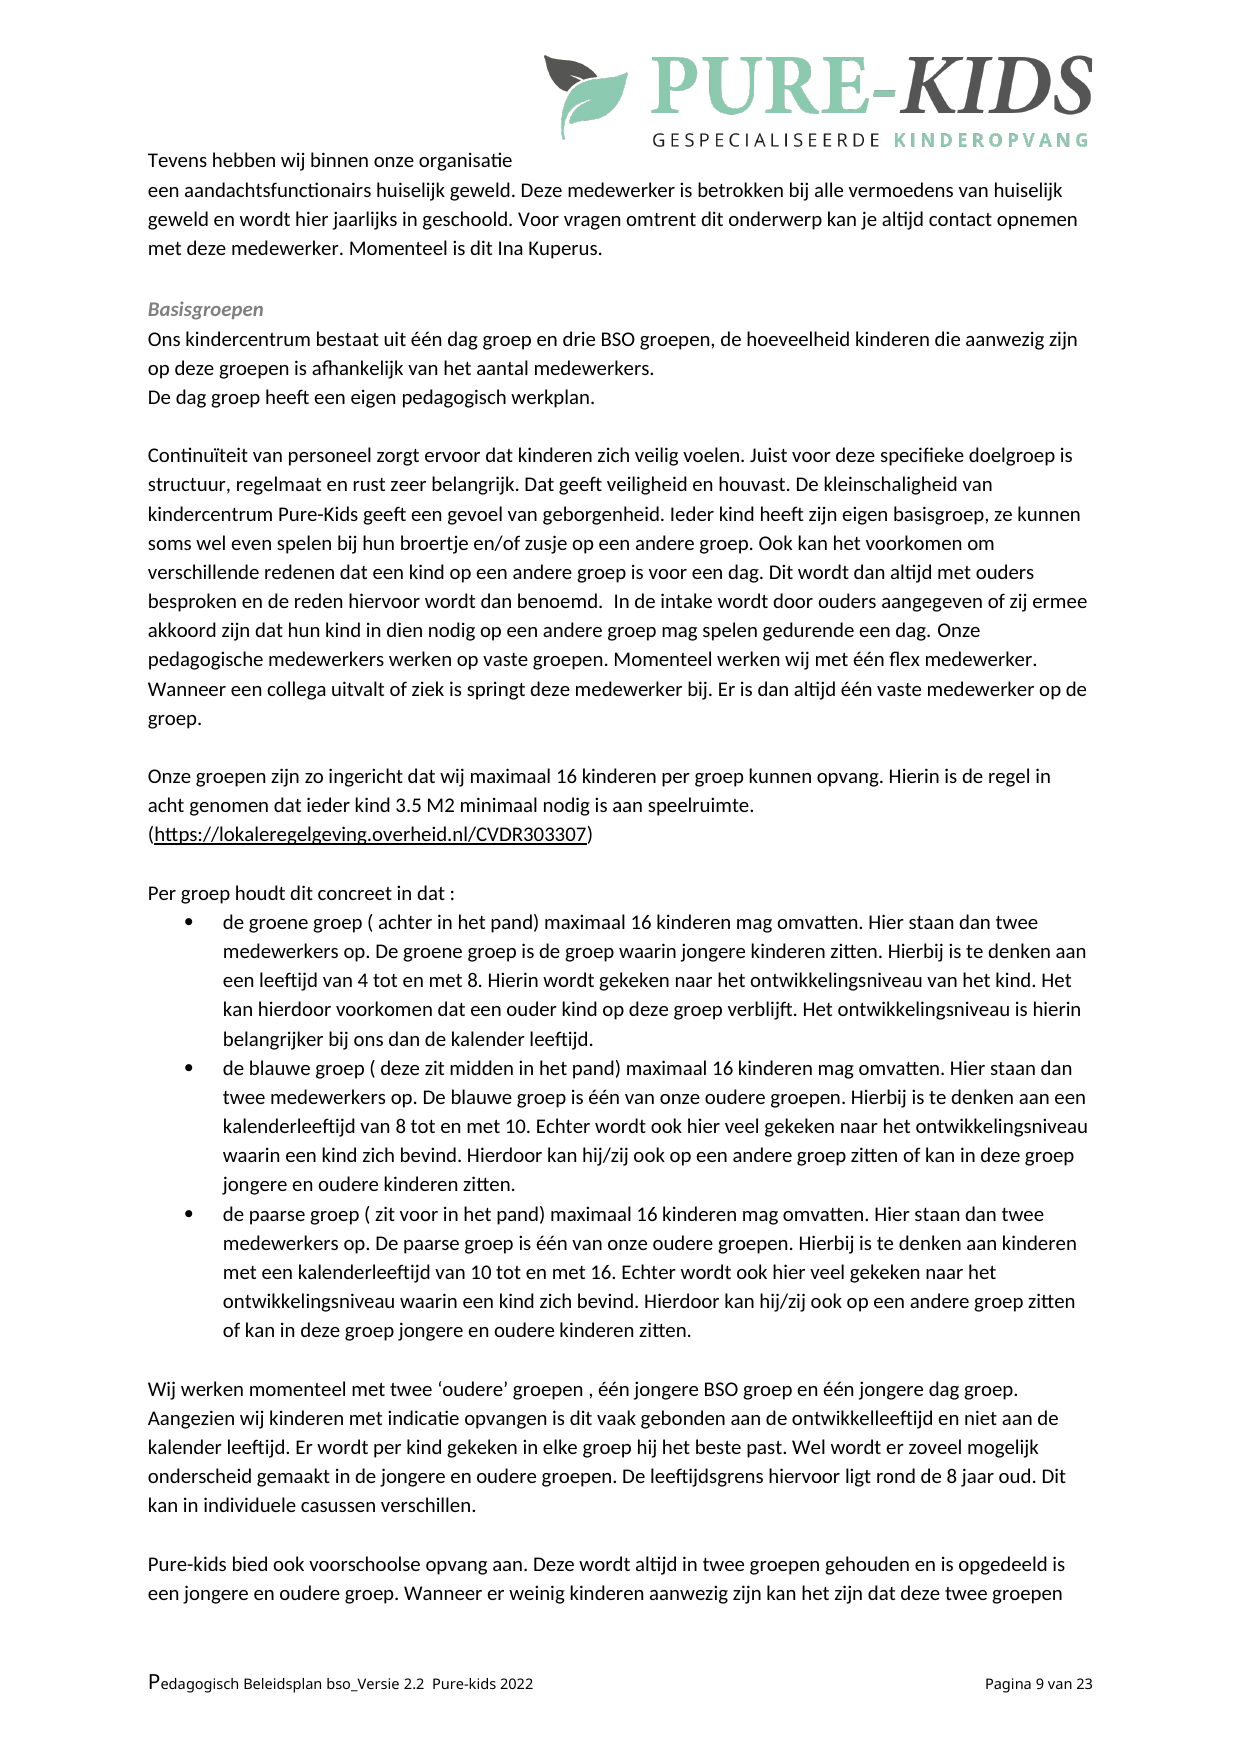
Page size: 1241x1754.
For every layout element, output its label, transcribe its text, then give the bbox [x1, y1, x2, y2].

text Basisgroepen [148, 297, 1092, 322]
text Onze groepen zijn zo ingericht dat wij maximaal 16 kinderen per groep kunnen opvang. Hierin is de regel in acht genomen dat ieder kind 3.5 M2 minimaal nodig is aan speelruimte. (https://lokaleregelgeving.overheid.nl/CVDR303307) [148, 763, 1092, 847]
text Ons kindercentrum bestaat uit één dag groep en drie BSO groepen, de hoeveelheid kinderen die aanwezig zijn op deze groepen is afhankelijk van het aantal medewerkers. [148, 326, 1092, 380]
text Tevens hebben wij binnen onze organisatie een aandachtsfunctionairs huiselijk geweld. Deze medewerker is betrokken bij alle vermoedens van huiselijk geweld en wordt hier jaarlijks in geschoold. Voor vragen omtrent dit onderwerp kan je altijd contact opnemen met deze medewerker. Momenteel is dit Ina Kuperus. [148, 148, 1092, 261]
list de paarse groep ( zit voor in het pand) maximaal 16 kinderen mag omvatten. Hier staan dan twee medewerkers op. De paarse groep is één van onze oudere groepen. Hierbij is te denken aan kinderen met een kalenderleeftijd van 10 tot en met 16. Echter wordt ook hier veel gekeken naar het ontwikkelingsniveau waarin een kind zich bevind. Hierdoor kan hij/zij ook op een andere groep zitten of kan in deze groep jongere en oudere kinderen zitten. [185, 1201, 1092, 1343]
text Wij werken momenteel met twee ‘oudere’ groepen , één jongere BSO groep en één jongere dag groep. Aangezien wij kinderen met indicatie opvangen is dit vaak gebonden aan de ontwikkelleeftijd en niet aan de kalender leeftijd. Er wordt per kind gekeken in elke groep hij het beste past. Wel wordt er zoveel mogelijk onderscheid gemaakt in de jongere en oudere groepen. De leeftijdsgrens hiervoor ligt rond de 8 jaar oud. Dit kan in individuele casussen verschillen. [148, 1376, 1092, 1518]
list de groene groep ( achter in het pand) maximaal 16 kinderen mag omvatten. Hier staan dan twee medewerkers op. De groene groep is de groep waarin jongere kinderen zitten. Hierbij is te denken aan een leeftijd van 4 tot en met 8. Hierin wordt gekeken naar het ontwikkelingsniveau van het kind. Het kan hierdoor voorkomen dat een ouder kind op deze groep verblijft. Het ontwikkelingsniveau is hierin belangrijker bij ons dan de kalender leeftijd. [185, 909, 1092, 1051]
text Continuïteit van personeel zorgt ervoor dat kinderen zich veilig voelen. Juist voor deze specifieke doelgroep is structuur, regelmaat en rust zeer belangrijk. Dat geeft veiligheid en houvast. De kleinschaligheid van kindercentrum Pure-Kids geeft een gevoel van geborgenheid. Ieder kind heeft zijn eigen basisgroep, ze kunnen soms wel even spelen bij hun broertje en/of zusje op een andere groep. Ook kan het voorkomen om verschillende redenen dat een kind op een andere groep is voor een dag. Dit wordt dan altijd met ouders besproken en de reden hiervoor wordt dan benoemd. In de intake wordt door ouders aangegeven of zij ermee akkoord zijn dat hun kind in dien nodig op een andere groep mag spelen gedurende een dag. Onze pedagogische medewerkers werken op vaste groepen. Momenteel werken wij met één flex medewerker. Wanneer een collega uitvalt of ziek is springt deze medewerker bij. Er is dan altijd één vaste medewerker op de groep. [148, 442, 1092, 730]
picture [544, 50, 1093, 148]
list de blauwe groep ( deze zit midden in het pand) maximaal 16 kinderen mag omvatten. Hier staan dan twee medewerkers op. De blauwe groep is één van onze oudere groepen. Hierbij is te denken aan een kalenderleeftijd van 8 tot en met 10. Echter wordt ook hier veel gekeken naar het ontwikkelingsniveau waarin een kind zich bevind. Hierdoor kan hij/zij ook op een andere groep zitten of kan in deze groep jongere en oudere kinderen zitten. [185, 1055, 1092, 1197]
text De dag groep heeft een eigen pedagogisch werkplan. [148, 384, 1092, 409]
text Per groep houdt dit concreet in dat : [148, 880, 1092, 905]
